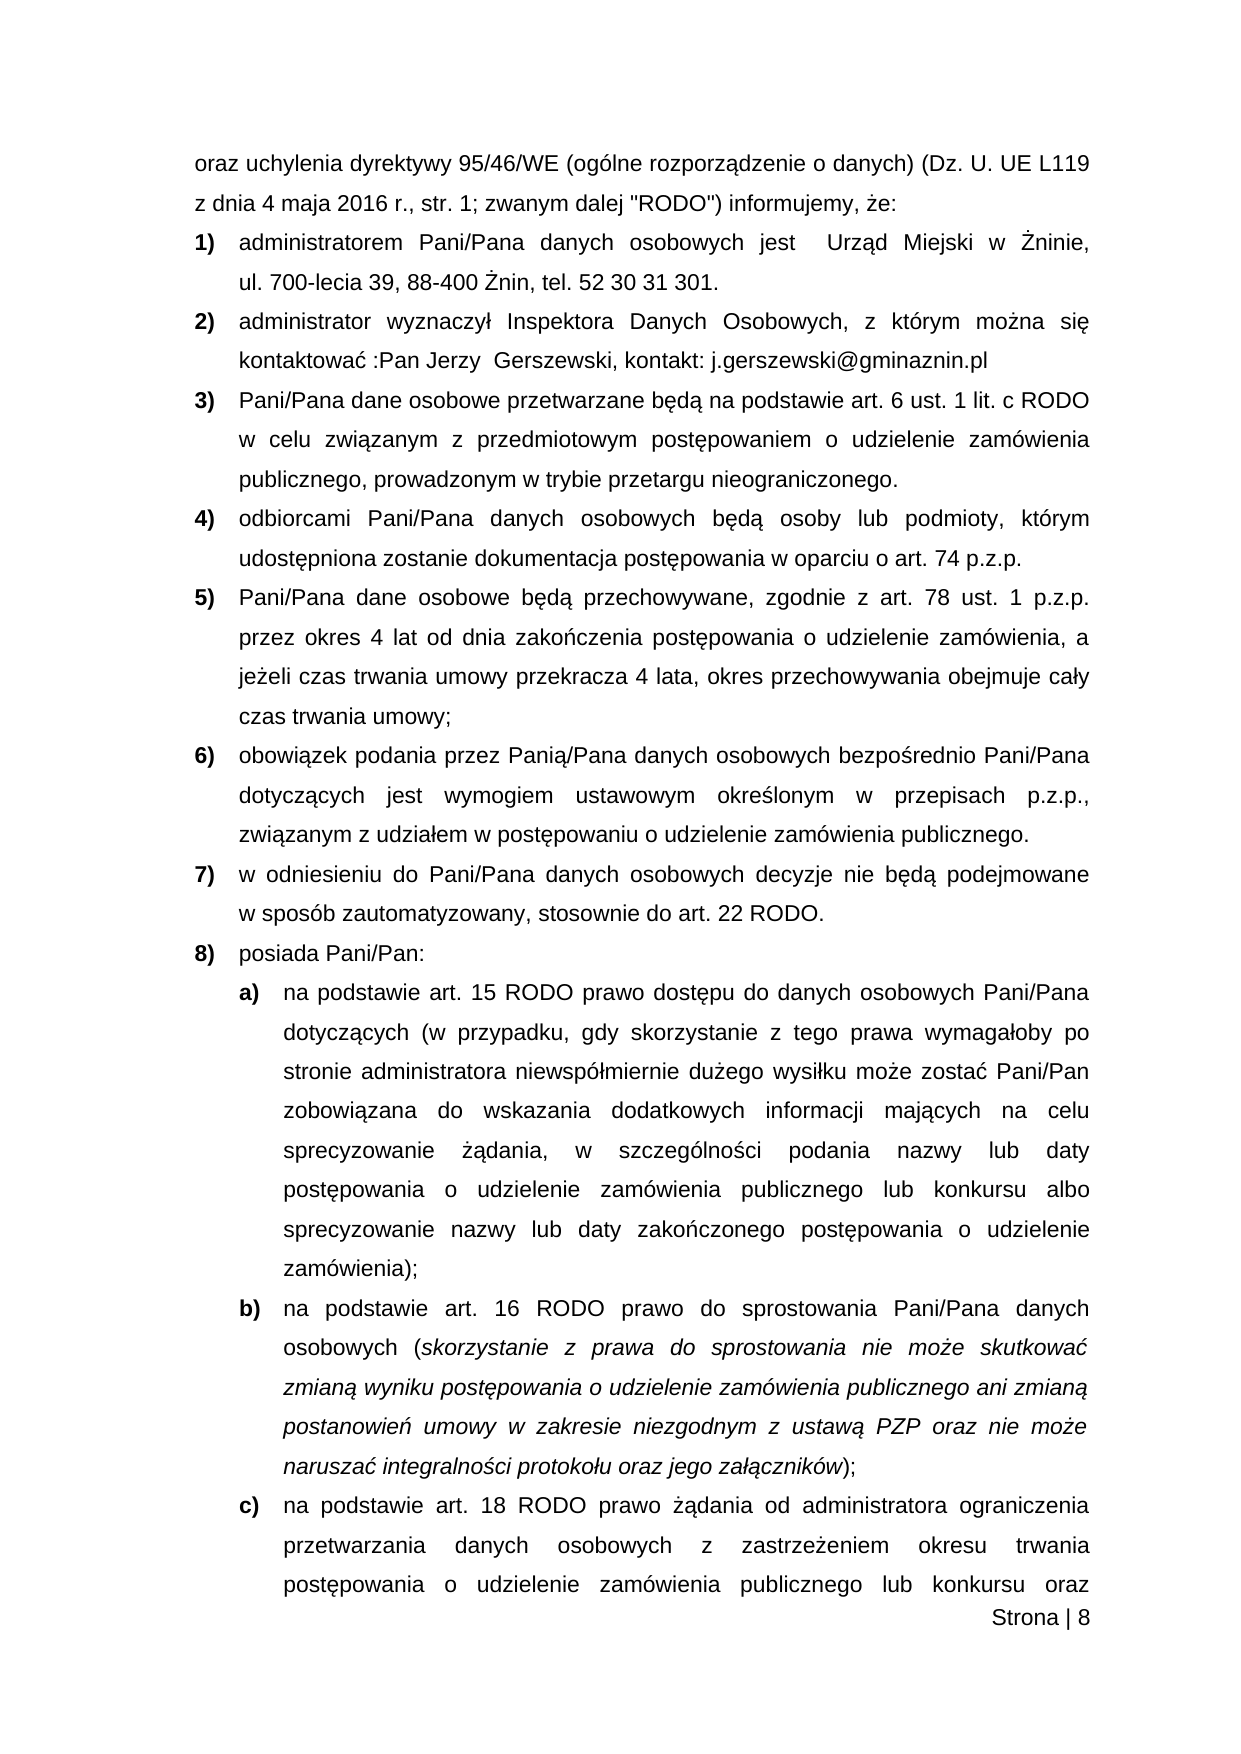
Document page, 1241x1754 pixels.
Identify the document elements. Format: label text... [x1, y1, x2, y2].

text 5) Pani/Pana dane osobowe będą przechowywane, zgodnie z art. 78 ust. 1 p.z.p. przez okres 4 lat od dnia zakończenia postępowania o udzielenie zamówienia, a jeżeli czas trwania umowy przekracza 4 lata, okres przechowywania obejmuje cały czas trwania umowy; [194, 584, 1090, 729]
text b) na podstawie art. 16 RODO prawo do sprostowania Pani/Pana danych osobowych (skorzystanie z prawa do sprostowania nie może skutkować zmianą wyniku postępowania o udzielenie zamówienia publicznego ani zmianą postanowień umowy w zakresie niezgodnym z ustawą PZP oraz nie może naruszać integralności protokołu oraz jego załączników); [239, 1295, 1090, 1479]
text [239, 1492, 1090, 1598]
text 3) Pani/Pana dane osobowe przetwarzane będą na podstawie art. 6 ust. 1 lit. c RODO w celu związanym z przedmiotowym postępowaniem o udzielenie zamówienia publicznego, prowadzonym w trybie przetargu nieograniczonego. [194, 387, 1090, 492]
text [150, 150, 1090, 216]
text 8) posiada Pani/Pan: [194, 939, 1090, 966]
text 2) administrator wyznaczył Inspektora Danych Osobowych, z którym można się kontaktować :Pan Jerzy Gerszewski, kontakt: j.gerszewski@gminaznin.pl [194, 308, 1090, 374]
text 4) odbiorcami Pani/Pana danych osobowych będą osoby lub podmioty, którym udostępniona zostanie dokumentacja postępowania w oparciu o art. 74 p.z.p. [194, 505, 1090, 571]
text a) na podstawie art. 15 RODO prawo dostępu do danych osobowych Pani/Pana dotyczących (w przypadku, gdy skorzystanie z tego prawa wymagałoby po stronie administratora niewspółmiernie dużego wysiłku może zostać Pani/Pan zobowiązana do wskazania dodatkowych informacji mających na celu sprecyzowanie żądania, w szczególności podania nazwy lub daty postępowania o udzielenie zamówienia publicznego lub konkursu albo sprecyzowanie nazwy lub daty zakończonego postępowania o udzielenie zamówienia); [239, 979, 1090, 1282]
text 7) w odniesieniu do Pani/Pana danych osobowych decyzje nie będą podejmowane w sposób zautomatyzowany, stosownie do art. 22 RODO. [194, 861, 1090, 926]
text 6) obowiązek podania przez Panią/Pana danych osobowych bezpośrednio Pani/Pana dotyczących jest wymogiem ustawowym określonym w przepisach p.z.p., związanym z udziałem w postępowaniu o udzielenie zamówienia publicznego. [194, 742, 1090, 847]
text 1) administratorem Pani/Pana danych osobowych jest Urząd Miejski w Żninie, ul. 700-lecia 39, 88-400 Żnin, tel. 52 30 31 301. [194, 229, 1090, 295]
